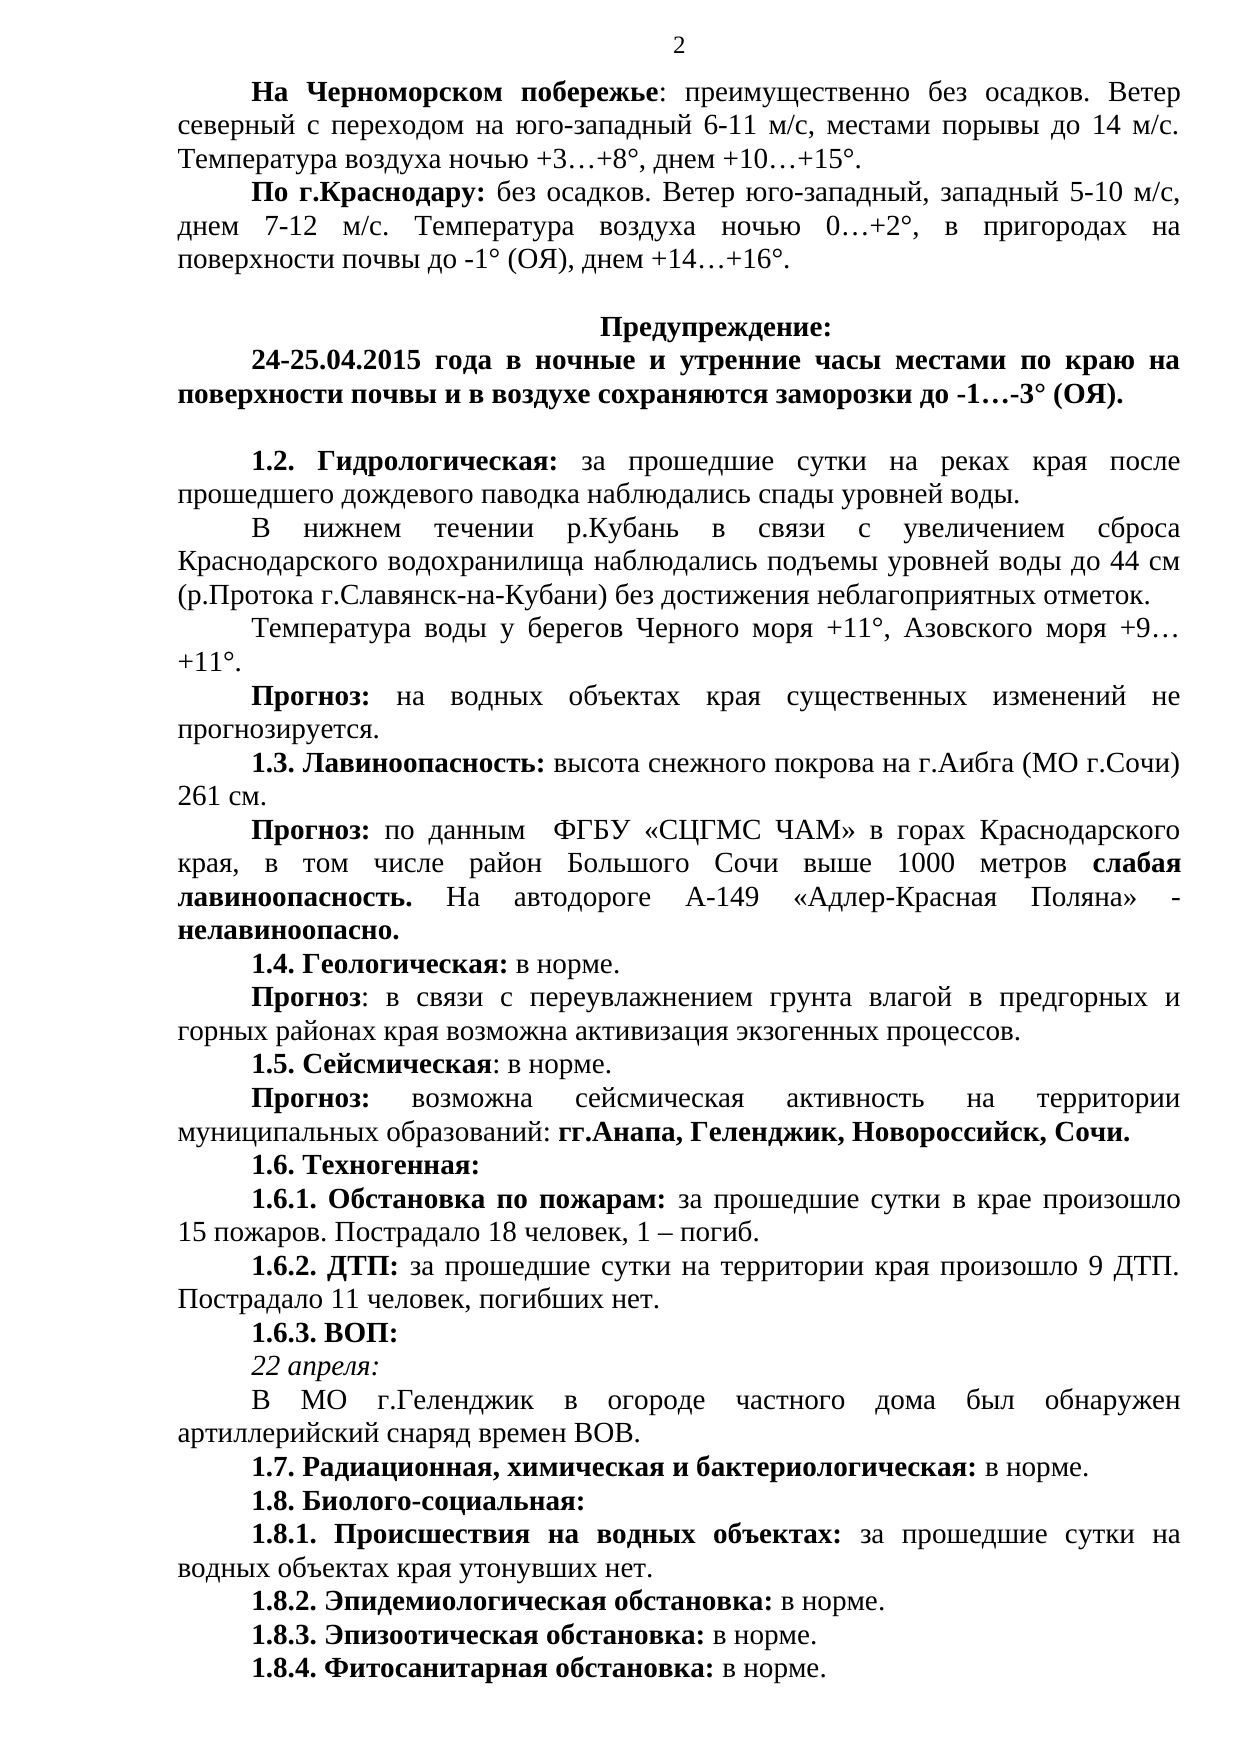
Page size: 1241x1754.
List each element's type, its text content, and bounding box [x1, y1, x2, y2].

text Прогноз: возможна сейсмическая активность на территории муниципальных образований: гг.Анапа, Геленджик, Новороссийск, Сочи. [177, 1080, 1181, 1147]
text 1.2. Гидрологическая: за прошедшие сутки на реках края после прошедшего дождевого паводка наблюдались спады уровней воды. [177, 443, 1181, 510]
text В МО г.Геленджик в огороде частного дома был обнаружен артиллерийский снаряд времен ВОВ. [177, 1382, 1181, 1449]
text 1.6.2. ДТП: за прошедшие сутки на территории края произошло 9 ДТП. Пострадало 11 человек, погибших нет. [177, 1248, 1181, 1315]
text 1.3. Лавиноопасность: высота снежного покрова на г.Аибга (МО г.Сочи) 261 см. [177, 745, 1181, 812]
text По г.Краснодару: без осадков. Ветер юго-западный, западный 5-10 м/с, днем 7-12 м/с. Температура воздуха ночью 0…+2°, в пригородах на поверхности почвы до -1° (ОЯ), днем +14…+16°. [177, 174, 1181, 275]
text 1.8.1. Происшествия на водных объектах: за прошедшие сутки на водных объектах края утонувших нет. [177, 1516, 1181, 1583]
text 1.8.4. Фитосанитарная обстановка: в норме. [177, 1650, 1183, 1684]
text 1.8.2. Эпидемиологическая обстановка: в норме. [177, 1583, 1181, 1617]
text 1.8. Биолого-социальная: [177, 1483, 1181, 1516]
text 1.6. Техногенная: [251, 1147, 1181, 1181]
text 22 апреля: [177, 1348, 1181, 1382]
text На Черноморском побережье: преимущественно без осадков. Ветер северный с переходом на юго-западный 6-11 м/с, местами порывы до 14 м/с. Температура воздуха ночью +3…+8°, днем +10…+15°. [177, 74, 1181, 174]
text 1.6.3. ВОП: [177, 1315, 1181, 1348]
text 1.8.3. Эпизоотическая обстановка: в норме. [177, 1617, 1181, 1650]
text 1.5. Сейсмическая: в норме. [177, 1047, 1181, 1080]
text Температура воды у берегов Черного моря +11°, Азовского моря +9…+11°. [177, 611, 1181, 678]
text Предупреждение: [177, 309, 1181, 342]
text В нижнем течении р.Кубань в связи с увеличением сброса Краснодарского водохранилища наблюдались подъемы уровней воды до 44 см (р.Протока г.Славянск-на-Кубани) без достижения неблагоприятных отметок. [177, 510, 1181, 611]
text Прогноз: на водных объектах края существенных изменений не прогнозируется. [177, 678, 1181, 745]
text 1.6.1. Обстановка по пожарам: за прошедшие сутки в крае произошло 15 пожаров. Пострадало 18 человек, 1 – погиб. [177, 1181, 1181, 1248]
text 24-25.04.2015 года в ночные и утренние часы местами по краю на поверхности почвы и в воздухе сохраняются заморозки до -1…-3° (ОЯ). [177, 342, 1181, 409]
text 1.7. Радиационная, химическая и бактериологическая: в норме. [177, 1449, 1181, 1483]
text 1.4. Геологическая: в норме. [177, 946, 1181, 979]
text Прогноз: по данным ФГБУ «СЦГМС ЧАМ» в горах Краснодарского края, в том числе район Большого Сочи выше 1000 метров слабая лавиноопасность. На автодороге А-149 «Адлер-Красная Поляна» - нелавиноопасно. [177, 812, 1181, 946]
text Прогноз: в связи с переувлажнением грунта влагой в предгорных и горных районах края возможна активизация экзогенных процессов. [177, 979, 1181, 1047]
